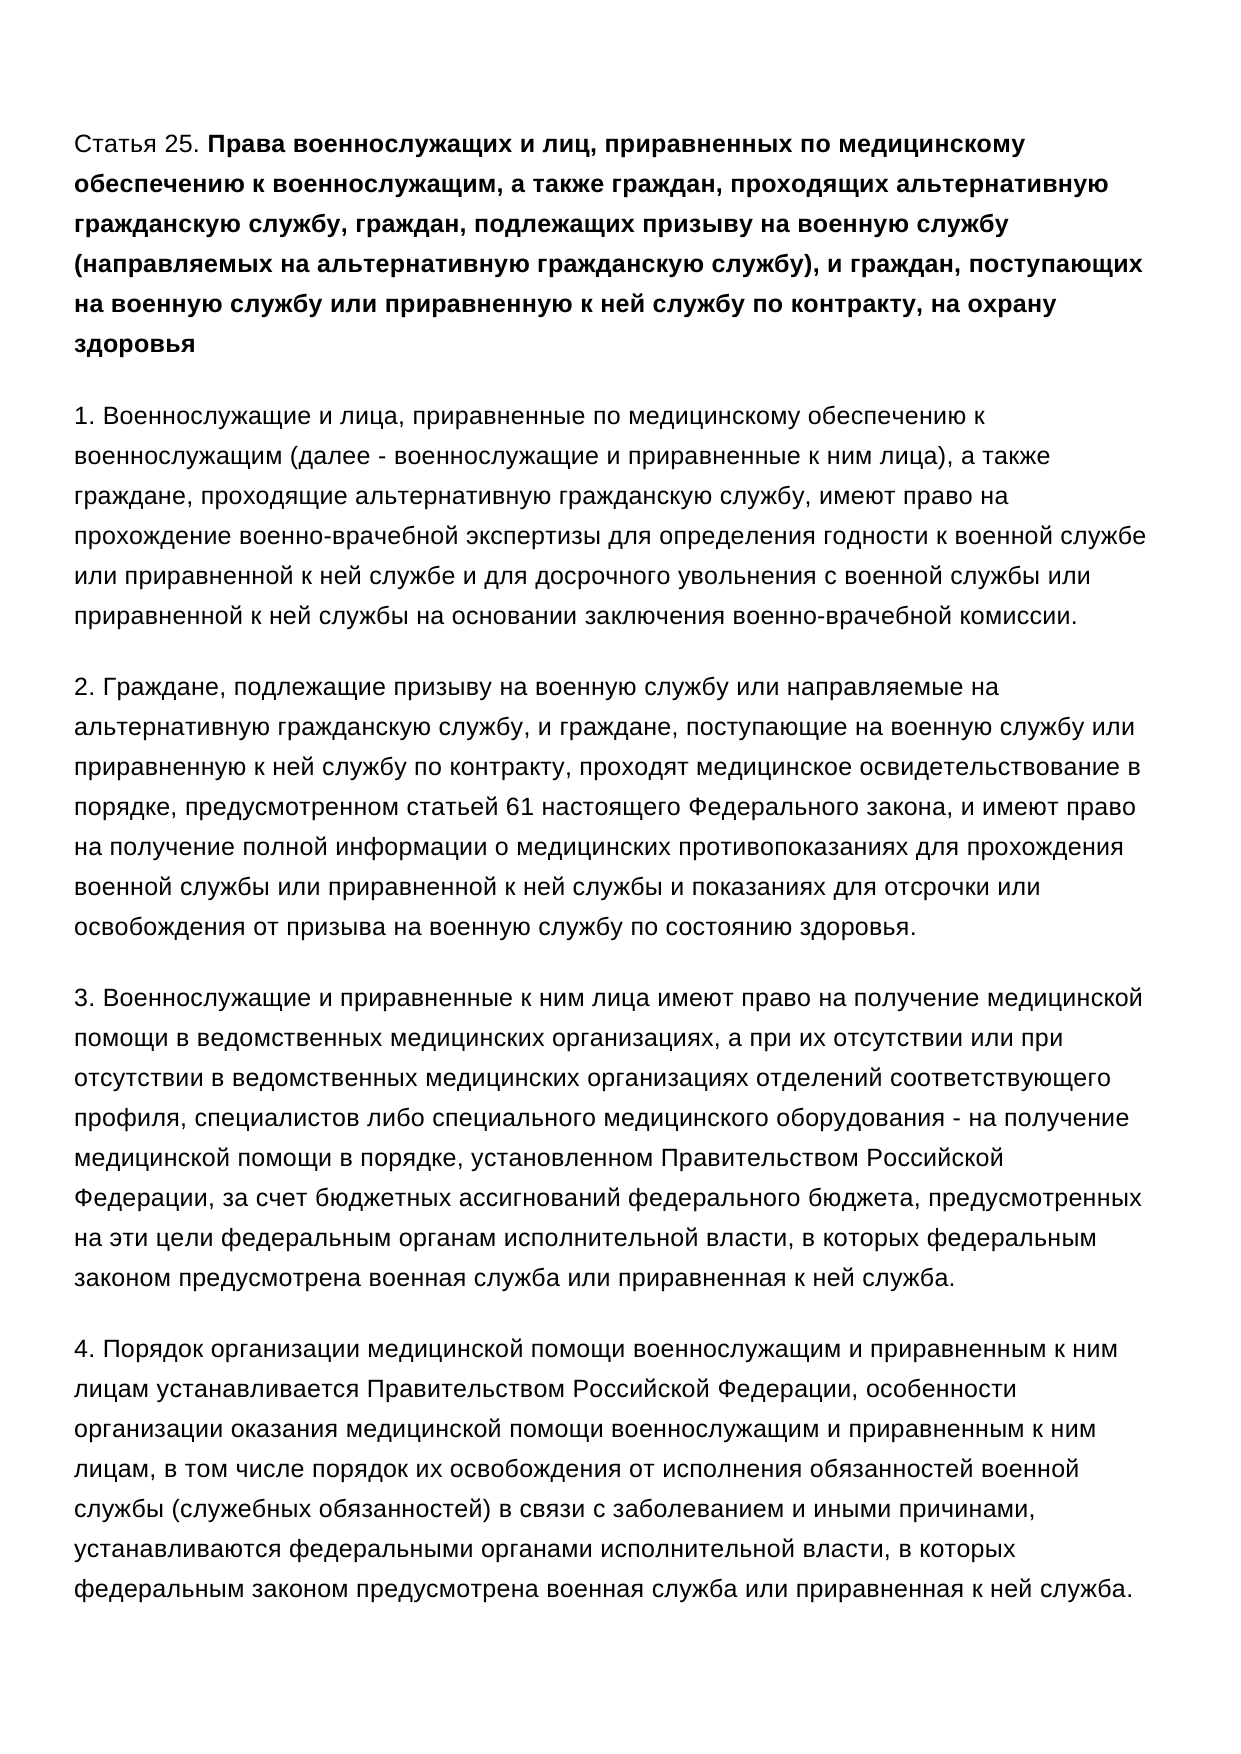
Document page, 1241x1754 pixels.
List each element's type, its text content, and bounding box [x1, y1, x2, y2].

text 1. Военнослужащие и лица, приравненные по медицинскому обеспечению к военнослужащим (далее - военнослужащие и приравненные к ним лица), а также граждане, проходящие альтернативную гражданскую службу, имеют право на прохождение военно-врачебной экспертизы для определения годности к военной службе или приравненной к ней службе и для досрочного увольнения с военной службы или приравненной к ней службы на основании заключения военно-врачебной комиссии. [74, 389, 1152, 629]
text Статья 25. Права военнослужащих и лиц, приравненных по медицинскому обеспечению к военнослужащим, а также граждан, проходящих альтернативную гражданскую службу, граждан, подлежащих призыву на военную службу (направляемых на альтернативную гражданскую службу), и граждан, поступающих на военную службу или приравненную к ней службу по контракту, на охрану здоровья [74, 118, 1152, 358]
text 3. Военнослужащие и приравненные к ним лица имеют право на получение медицинской помощи в ведомственных медицинских организациях, а при их отсутствии или при отсутствии в ведомственных медицинских организациях отделений соответствующего профиля, специалистов либо специального медицинского оборудования - на получение медицинской помощи в порядке, установленном Правительством Российской Федерации, за счет бюджетных ассигнований федерального бюджета, предусмотренных на эти цели федеральным органам исполнительной власти, в которых федеральным законом предусмотрена военная служба или приравненная к ней служба. [74, 972, 1152, 1292]
text 4. Порядок организации медицинской помощи военнослужащим и приравненным к ним лицам устанавливается Правительством Российской Федерации, особенности организации оказания медицинской помощи военнослужащим и приравненным к ним лицам, в том числе порядок их освобождения от исполнения обязанностей военной службы (служебных обязанностей) в связи с заболеванием и иными причинами, устанавливаются федеральными органами исполнительной власти, в которых федеральным законом предусмотрена военная служба или приравненная к ней служба. [74, 1323, 1152, 1603]
text 2. Граждане, подлежащие призыву на военную службу или направляемые на альтернативную гражданскую службу, и граждане, поступающие на военную службу или приравненную к ней службу по контракту, проходят медицинское освидетельствование в порядке, предусмотренном статьей 61 настоящего Федерального закона, и имеют право на получение полной информации о медицинских противопоказаниях для прохождения военной службы или приравненной к ней службы и показаниях для отсрочки или освобождения от призыва на военную службу по состоянию здоровья. [74, 661, 1152, 941]
